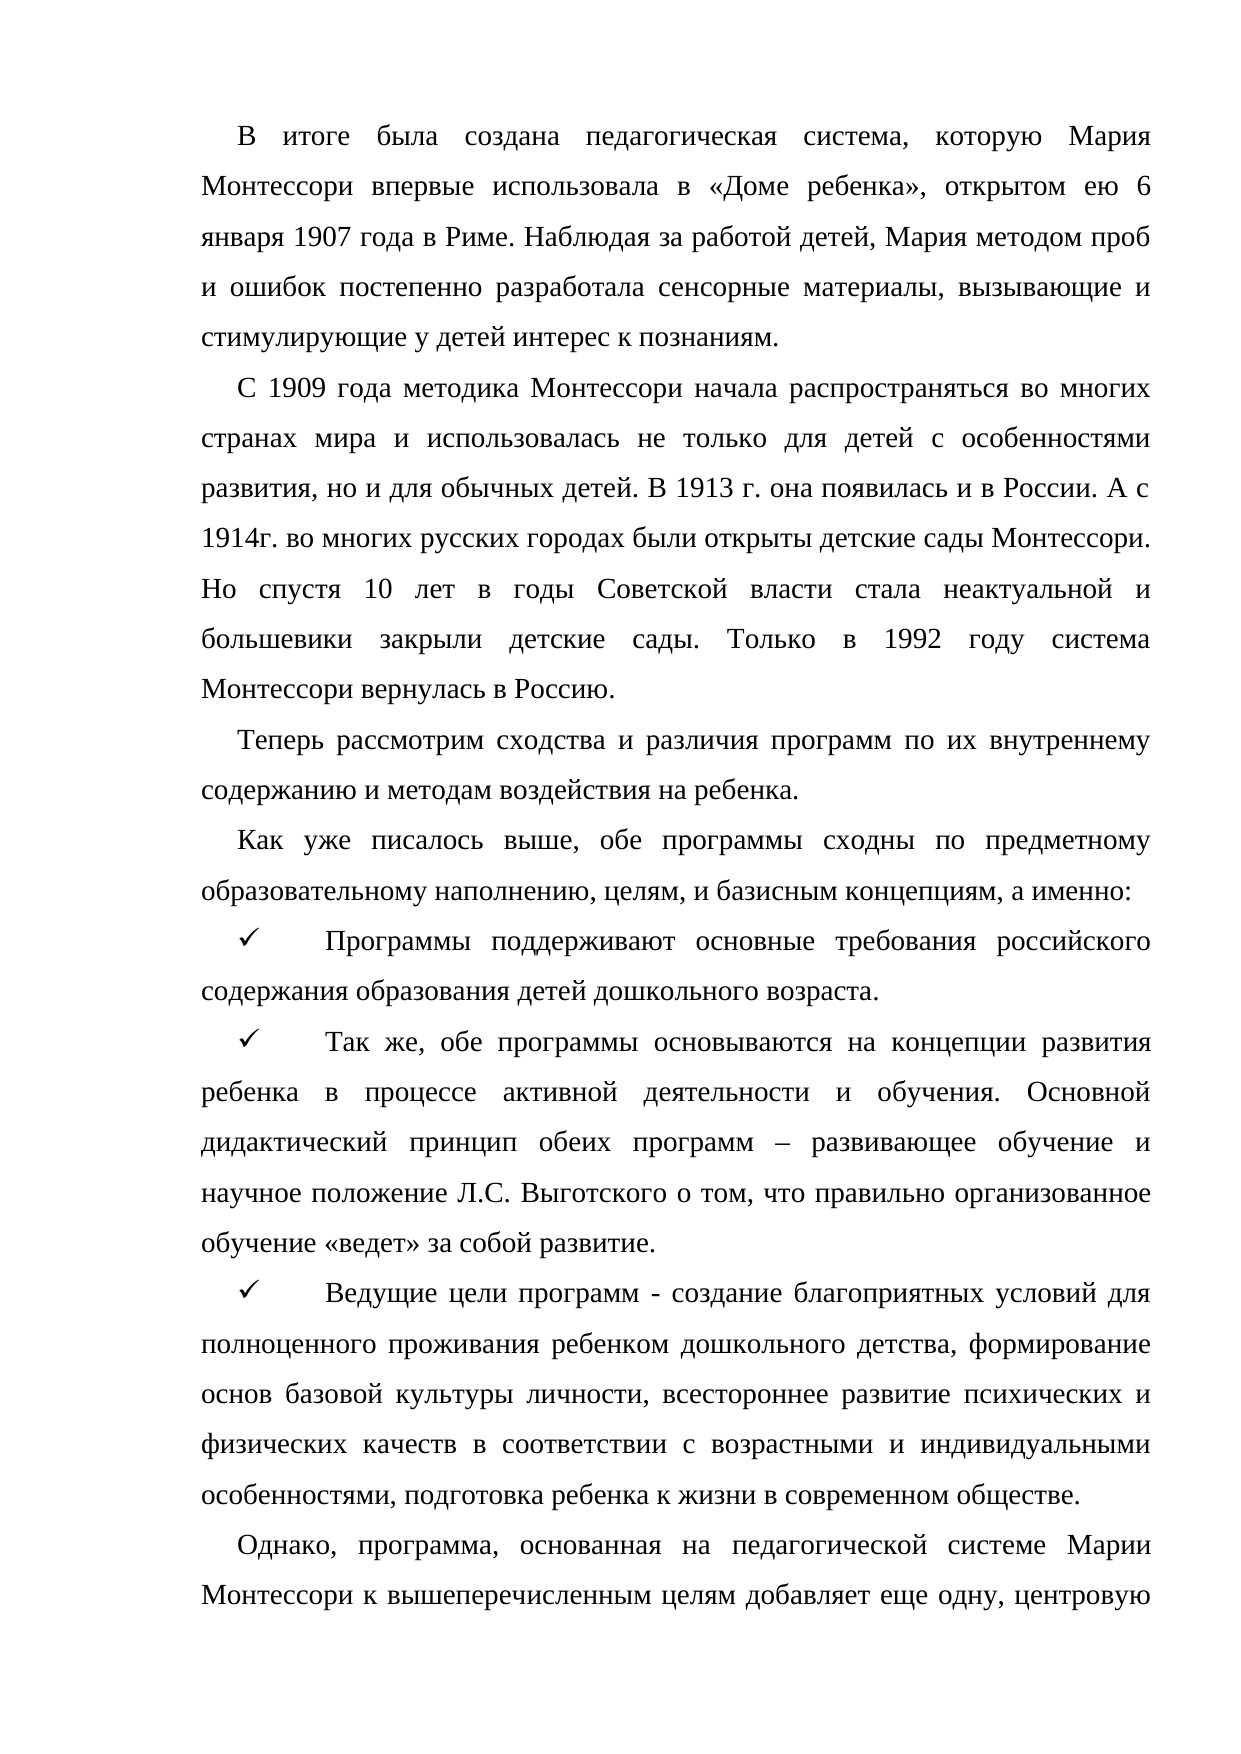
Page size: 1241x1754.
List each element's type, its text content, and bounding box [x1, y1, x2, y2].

list Программы поддерживают основные требования российского содержания образования детей дошкольного возраста. [201, 923, 1152, 1007]
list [201, 1527, 1152, 1611]
text С 1909 года методика Монтессори начала распространяться во многих странах мира и использовалась не только для детей с особенностями развития, но и для обычных детей. В 1913 г. она появилась и в России. А с 1914г. во многих русских городах были открыты детские сады Монтессори. Но спустя 10 лет в годы Советской власти стала неактуальной и большевики закрыли детские сады. Только в 1992 году система Монтессори вернулась в Россию. [201, 370, 1152, 705]
text Теперь рассмотрим сходства и различия программ по их внутреннему содержанию и методам воздействия на ребенка. [201, 722, 1152, 806]
text Как уже писалось выше, обе программы сходны по предметному образовательному наполнению, целям, и базисным концепциям, а именно: [201, 822, 1152, 906]
text В итоге была создана педагогическая система, которую Мария Монтессори впервые использовала в «Доме ребенка», открытом ею 6 января 1907 года в Риме. Наблюдая за работой детей, Мария методом проб и ошибок постепенно разработала сенсорные материалы, вызывающие и стимулирующие у детей интерес к познаниям. [201, 118, 1152, 353]
list Ведущие цели программ - создание благоприятных условий для полноценного проживания ребенком дошкольного детства, формирование основ базовой культуры личности, всестороннее развитие психических и физических качеств в соответствии с возрастными и индивидуальными особенностями, подготовка ребенка к жизни в современном обществе. [201, 1276, 1152, 1510]
list Так же, обе программы основываются на концепции развития ребенка в процессе активной деятельности и обучения. Основной дидактический принцип обеих программ – развивающее обучение и научное положение Л.С. Выготского о том, что правильно организованное обучение «ведет» за собой развитие. [201, 1024, 1152, 1259]
